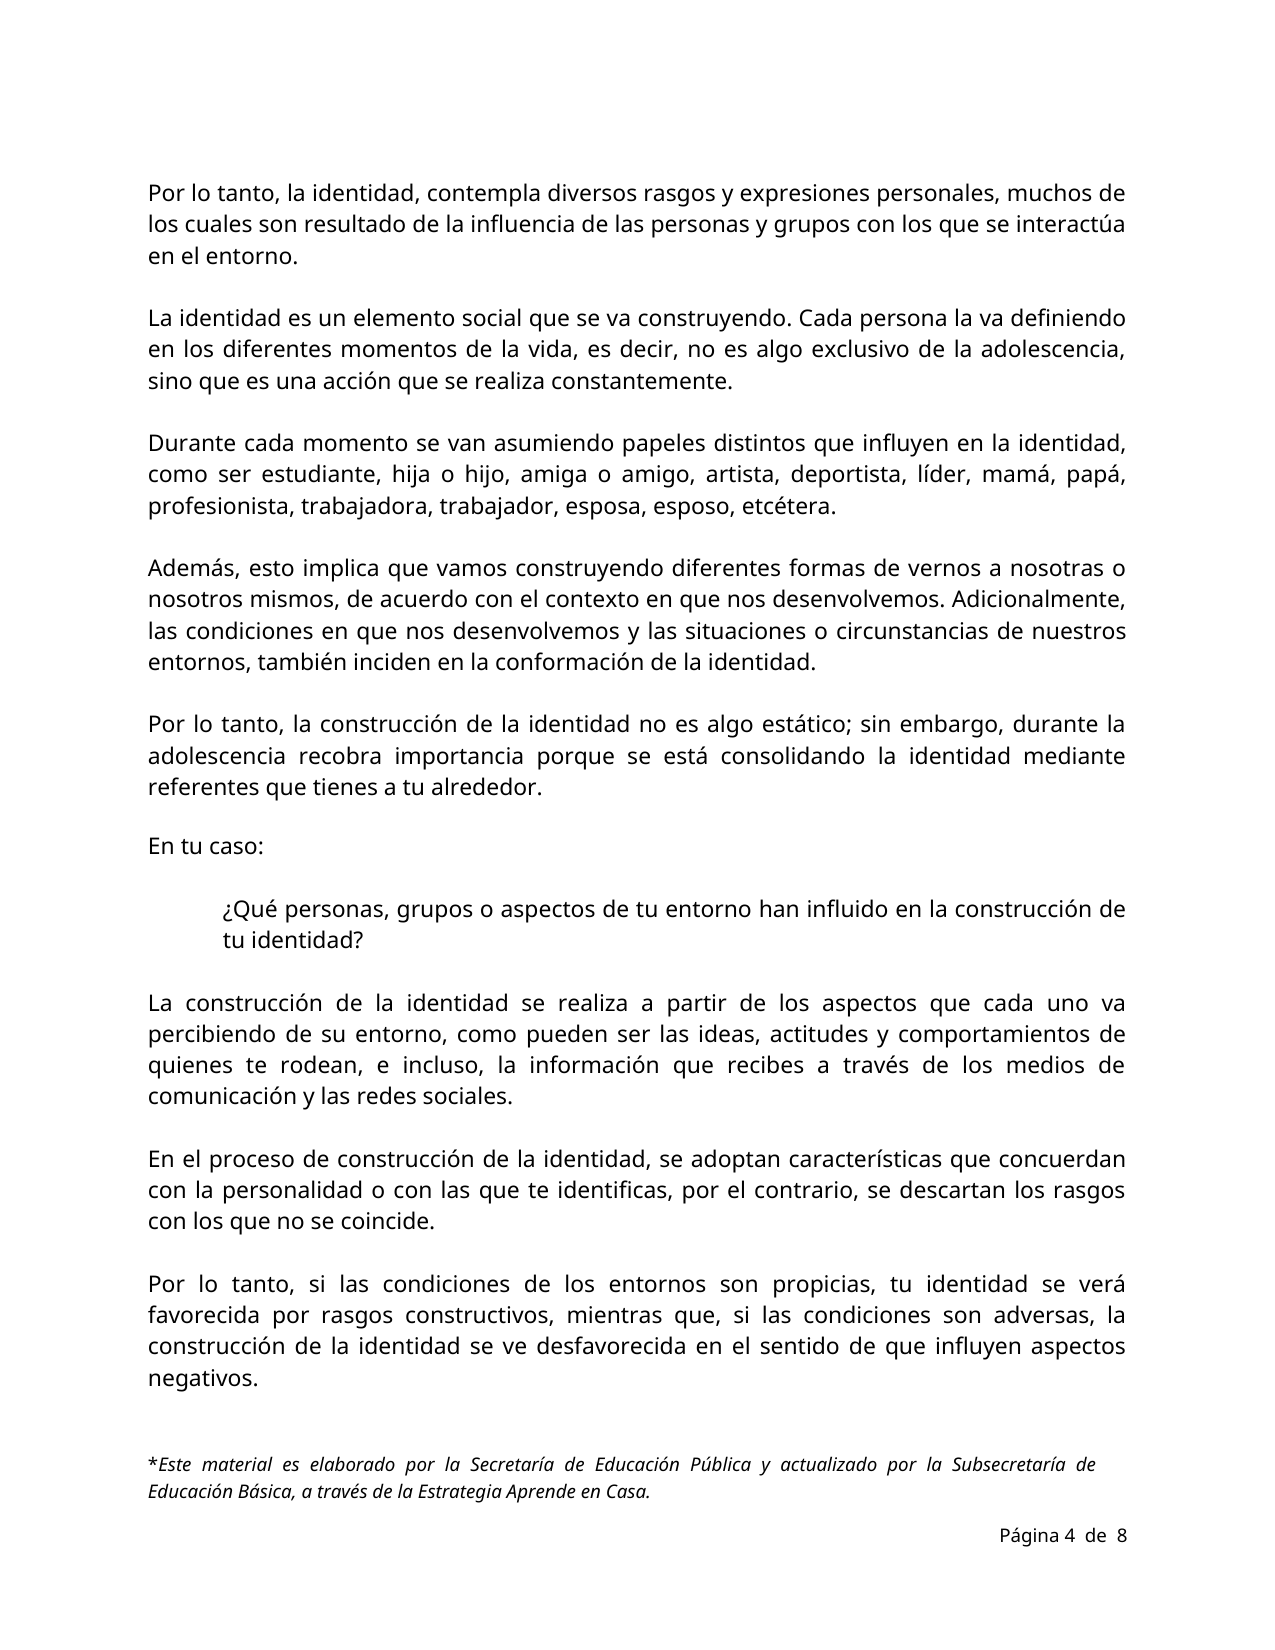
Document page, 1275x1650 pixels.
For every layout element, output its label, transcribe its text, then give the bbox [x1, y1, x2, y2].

text Durante cada momento se van asumiendo papeles distintos que influyen en la identidad, como ser estudiante, hija o hijo, amiga o amigo, artista, deportista, líder, mamá, papá, profesionista, trabajadora, trabajador, esposa, esposo, etcétera. [148, 427, 1127, 521]
text Por lo tanto, si las condiciones de los entornos son propicias, tu identidad se verá favorecida por rasgos constructivos, mientras que, si las condiciones son adversas, la construcción de la identidad se ve desfavorecida en el sentido de que influyen aspectos negativos. [148, 1268, 1127, 1393]
text En tu caso: [148, 830, 1127, 861]
text La identidad es un elemento social que se va construyendo. Cada persona la va definiendo en los diferentes momentos de la vida, es decir, no es algo exclusivo de la adolescencia, sino que es una acción que se realiza constantemente. [148, 302, 1127, 396]
text Por lo tanto, la construcción de la identidad no es algo estático; sin embargo, durante la adolescencia recobra importancia porque se está consolidando la identidad mediante referentes que tienes a tu alrededor. [148, 708, 1127, 802]
text En el proceso de construcción de la identidad, se adoptan características que concuerdan con la personalidad o con las que te identificas, por el contrario, se descartan los rasgos con los que no se coincide. [148, 1143, 1127, 1236]
text Por lo tanto, la identidad, contempla diversos rasgos y expresiones personales, muchos de los cuales son resultado de la influencia de las personas y grupos con los que se interactúa en el entorno. [148, 177, 1127, 271]
text La construcción de la identidad se realiza a partir de los aspectos que cada uno va percibiendo de su entorno, como pueden ser las ideas, actitudes y comportamientos de quienes te rodean, e incluso, la información que recibes a través de los medios de comunicación y las redes sociales. [148, 986, 1127, 1111]
text Además, esto implica que vamos construyendo diferentes formas de vernos a nosotras o nosotros mismos, de acuerdo con el contexto en que nos desenvolvemos. Adicionalmente, las condiciones en que nos desenvolvemos y las situaciones o circunstancias de nuestros entornos, también inciden en la conformación de la identidad. [148, 552, 1127, 677]
list ¿Qué personas, grupos o aspectos de tu entorno han influido en la construcción de tu identidad? [223, 893, 1127, 955]
